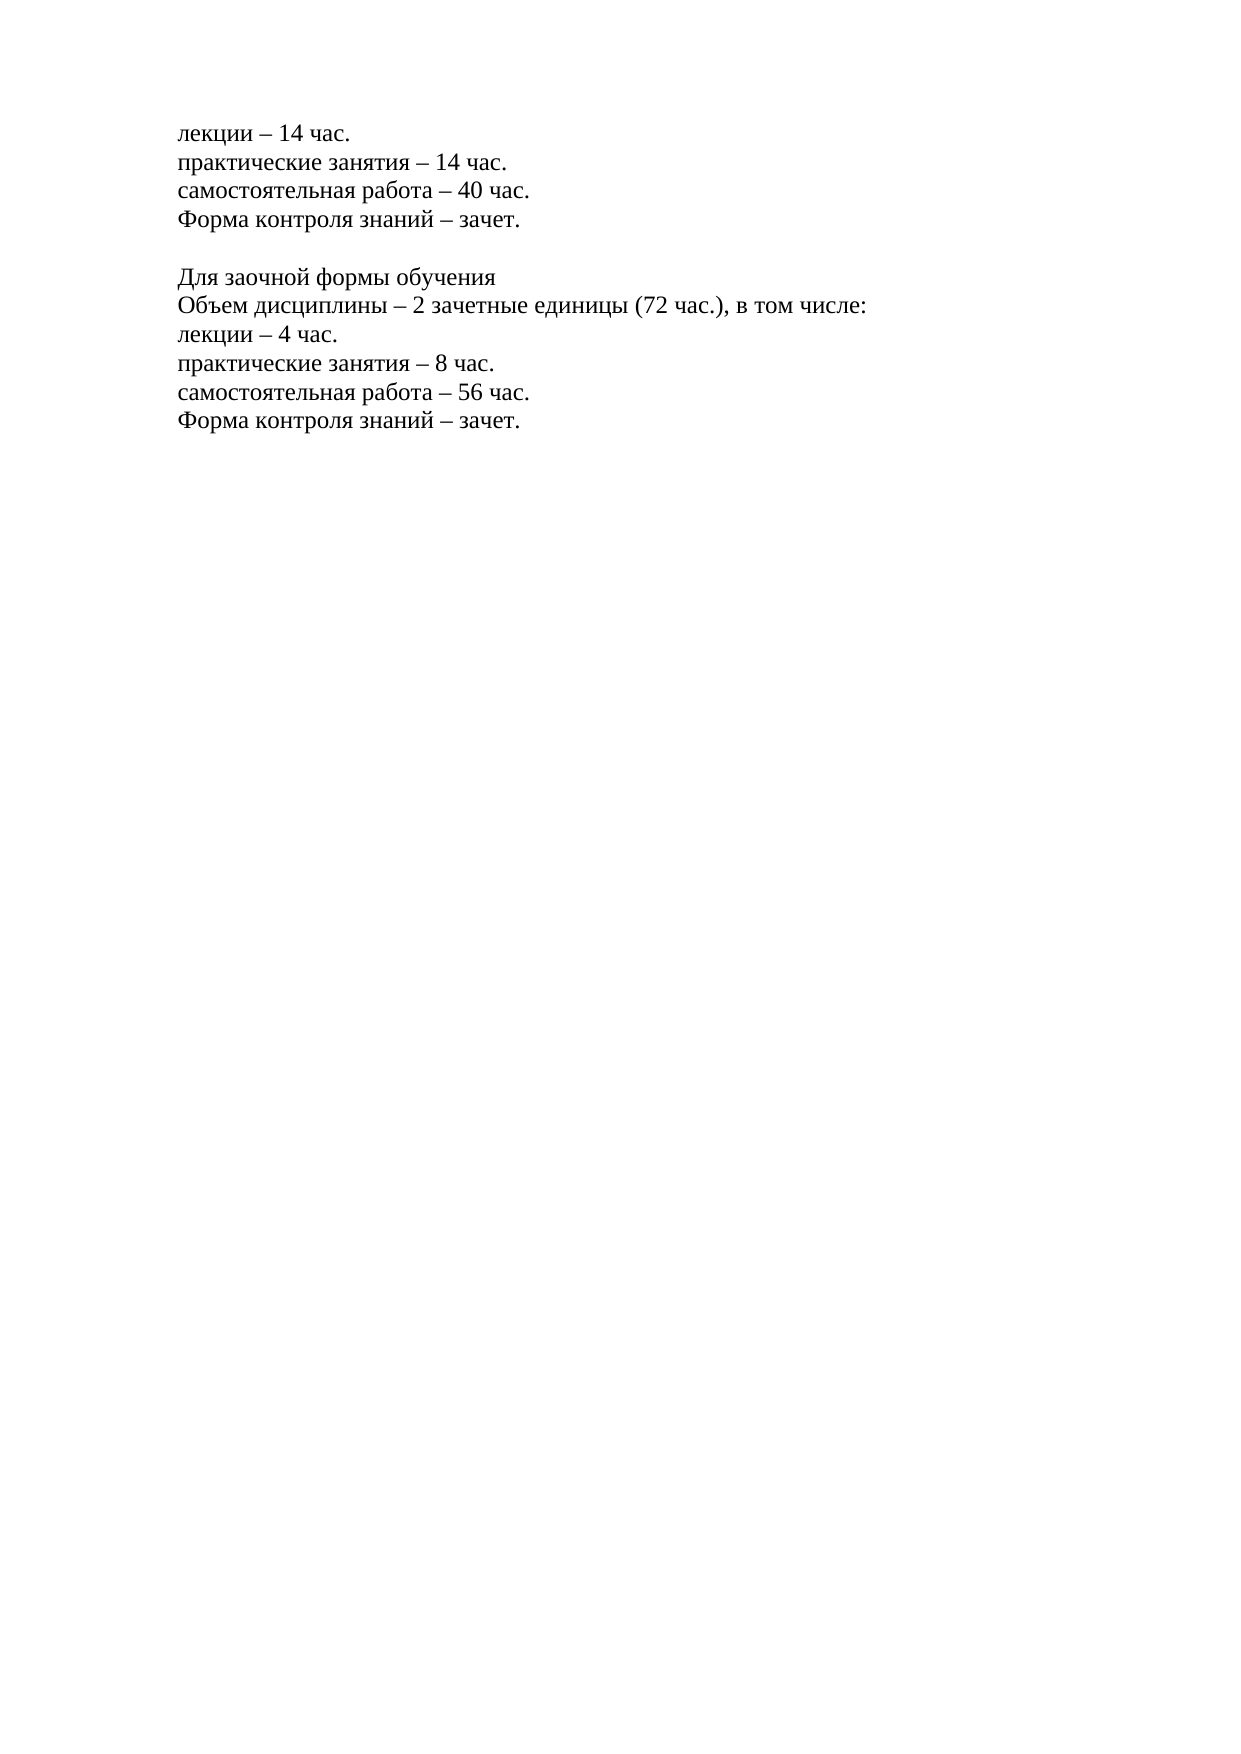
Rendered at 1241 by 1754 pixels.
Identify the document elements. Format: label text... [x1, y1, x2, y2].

text лекции – 14 час. [177, 118, 1152, 147]
text Форма контроля знаний – зачет. [177, 406, 1152, 434]
text Для заочной формы обучения [177, 262, 1152, 291]
text практические занятия – 8 час. [177, 348, 1152, 377]
text Форма контроля знаний – зачет. [177, 204, 1152, 233]
text самостоятельная работа – 56 час. [177, 377, 1152, 406]
text практические занятия – 14 час. [177, 147, 1152, 176]
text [177, 291, 1152, 319]
text лекции – 4 час. [177, 319, 1152, 348]
text самостоятельная работа – 40 час. [177, 176, 1152, 204]
